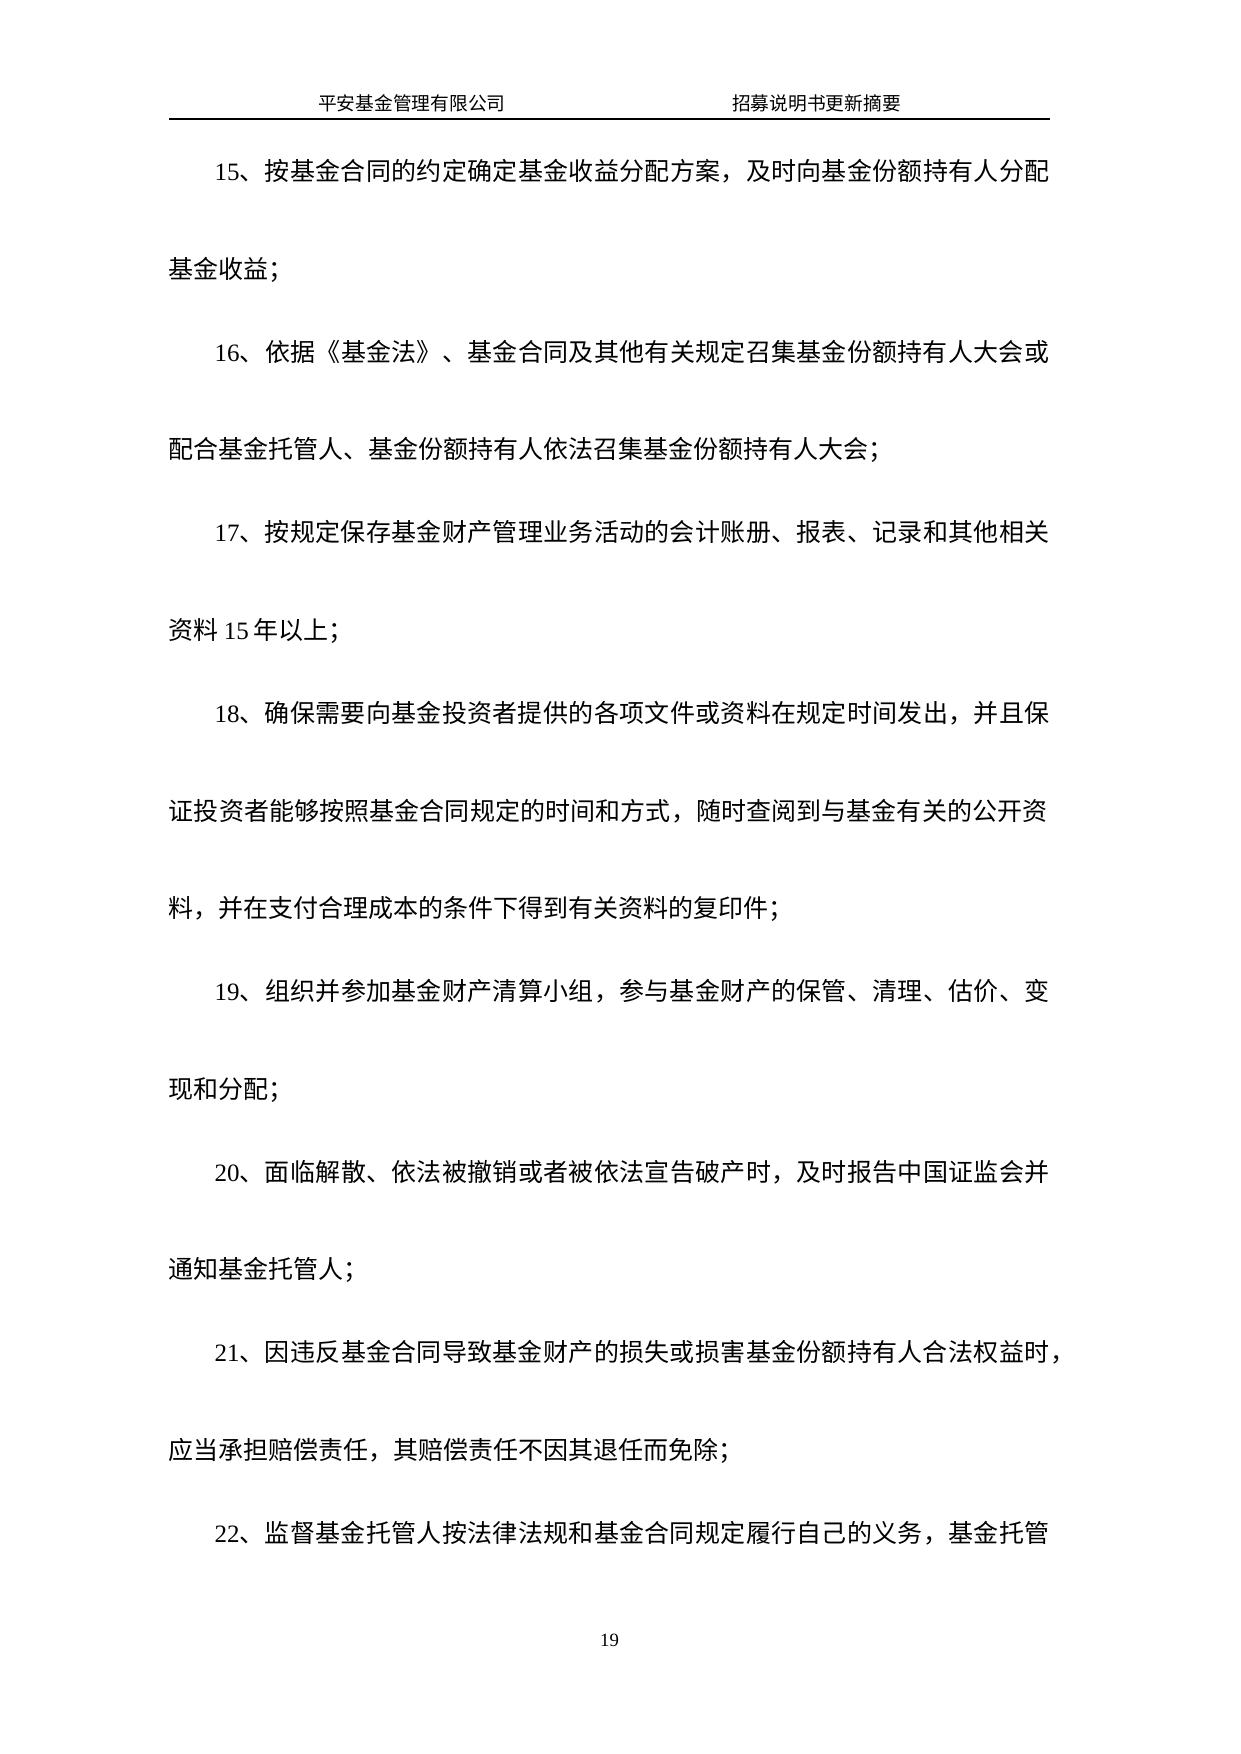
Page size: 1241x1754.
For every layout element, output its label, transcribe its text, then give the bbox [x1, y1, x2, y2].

text 18、确保需要向基金投资者提供的各项文件或资料在规定时间发出，并且保证投资者能够按照基金合同规定的时间和方式，随时查阅到与基金有关的公开资料，并在支付合理成本的条件下得到有关资料的复印件； [169, 679, 1050, 939]
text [169, 1499, 1050, 1564]
text 15、按基金合同的约定确定基金收益分配方案，及时向基金份额持有人分配基金收益； [169, 137, 1050, 300]
text 21、因违反基金合同导致基金财产的损失或损害基金份额持有人合法权益时，应当承担赔偿责任，其赔偿责任不因其退任而免除； [169, 1318, 1050, 1481]
text 17、按规定保存基金财产管理业务活动的会计账册、报表、记录和其他相关资料15年以上； [169, 498, 1050, 661]
text 20、面临解散、依法被撤销或者被依法宣告破产时，及时报告中国证监会并通知基金托管人； [169, 1138, 1050, 1300]
text 16、依据《基金法》、基金合同及其他有关规定召集基金份额持有人大会或配合基金托管人、基金份额持有人依法召集基金份额持有人大会； [169, 318, 1050, 480]
text 19、组织并参加基金财产清算小组，参与基金财产的保管、清理、估价、变现和分配； [169, 957, 1050, 1120]
